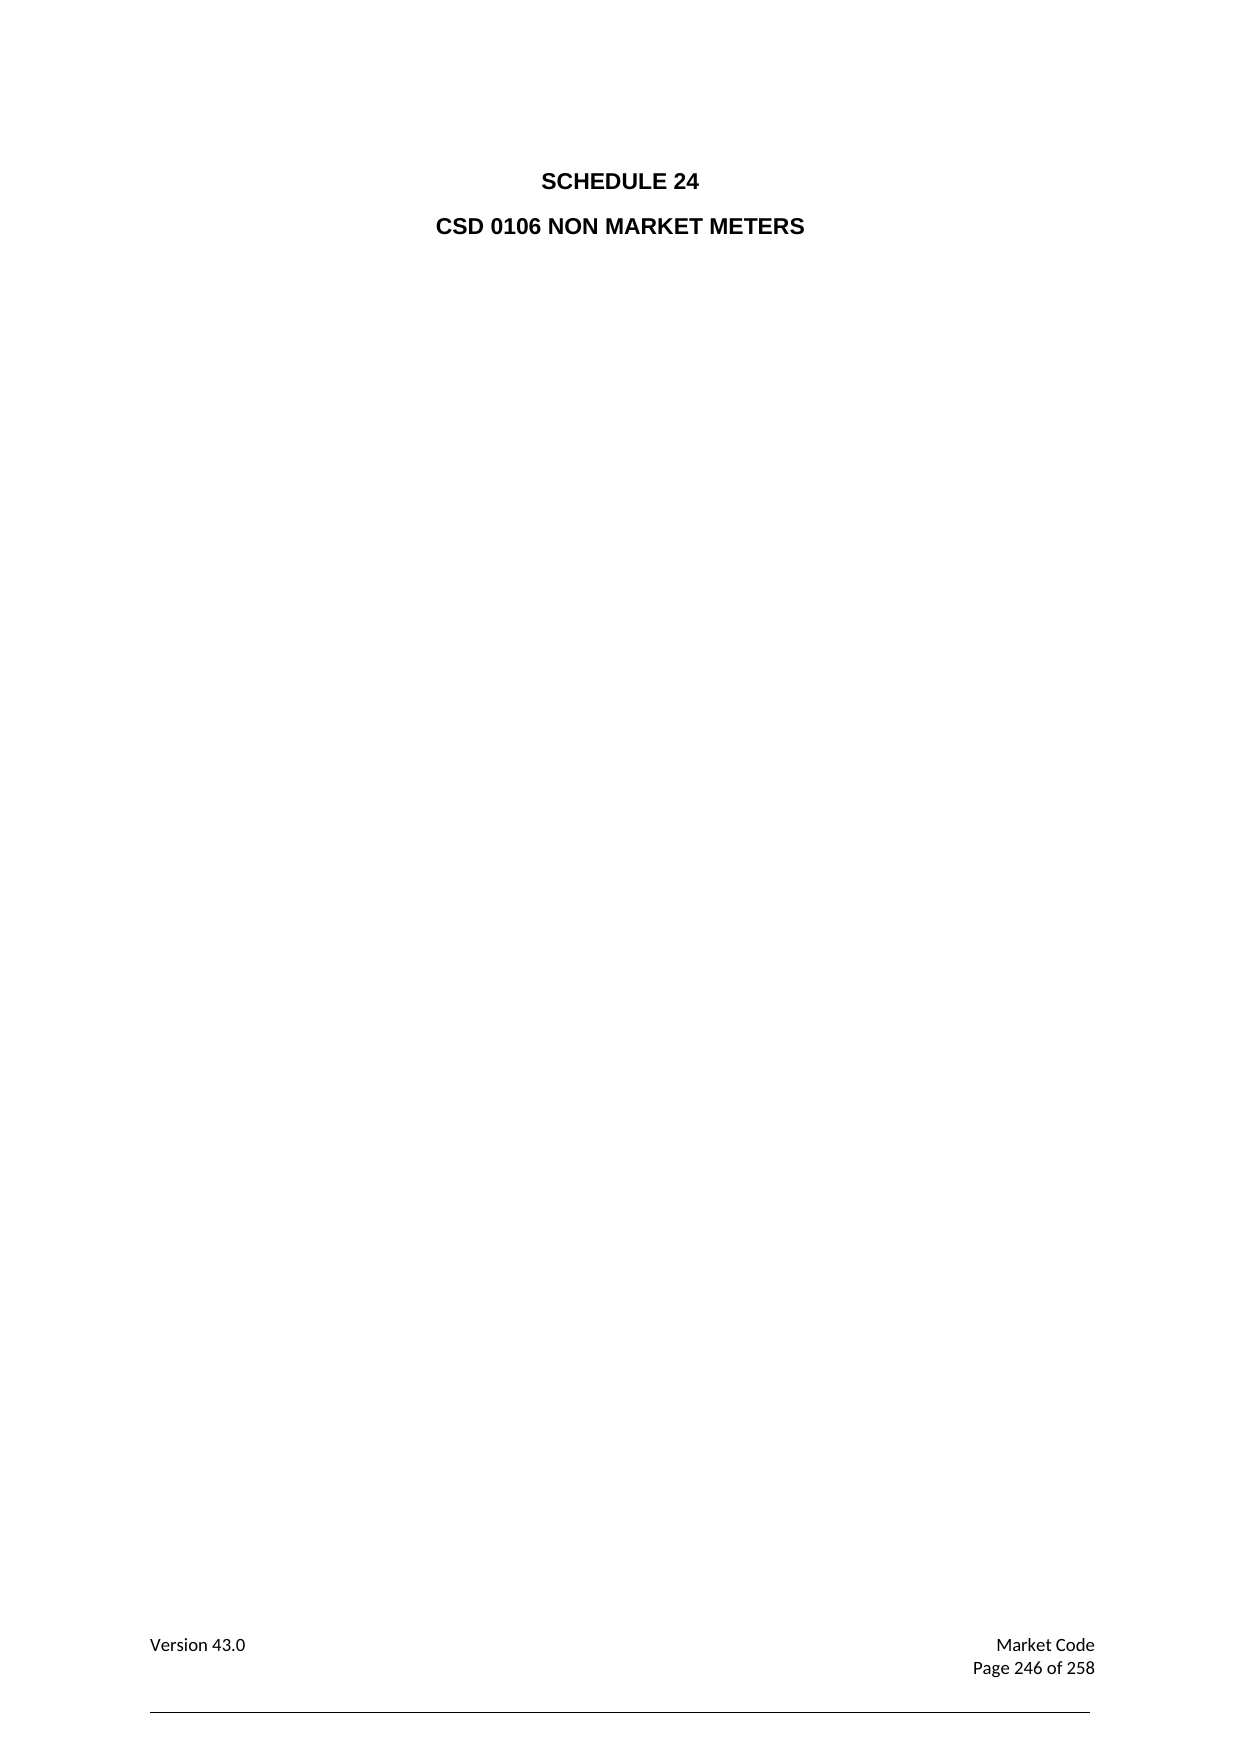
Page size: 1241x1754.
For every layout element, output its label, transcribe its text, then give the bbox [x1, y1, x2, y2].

subtitle Schedule 24 CSD 0106 Non market meters [150, 153, 1090, 244]
